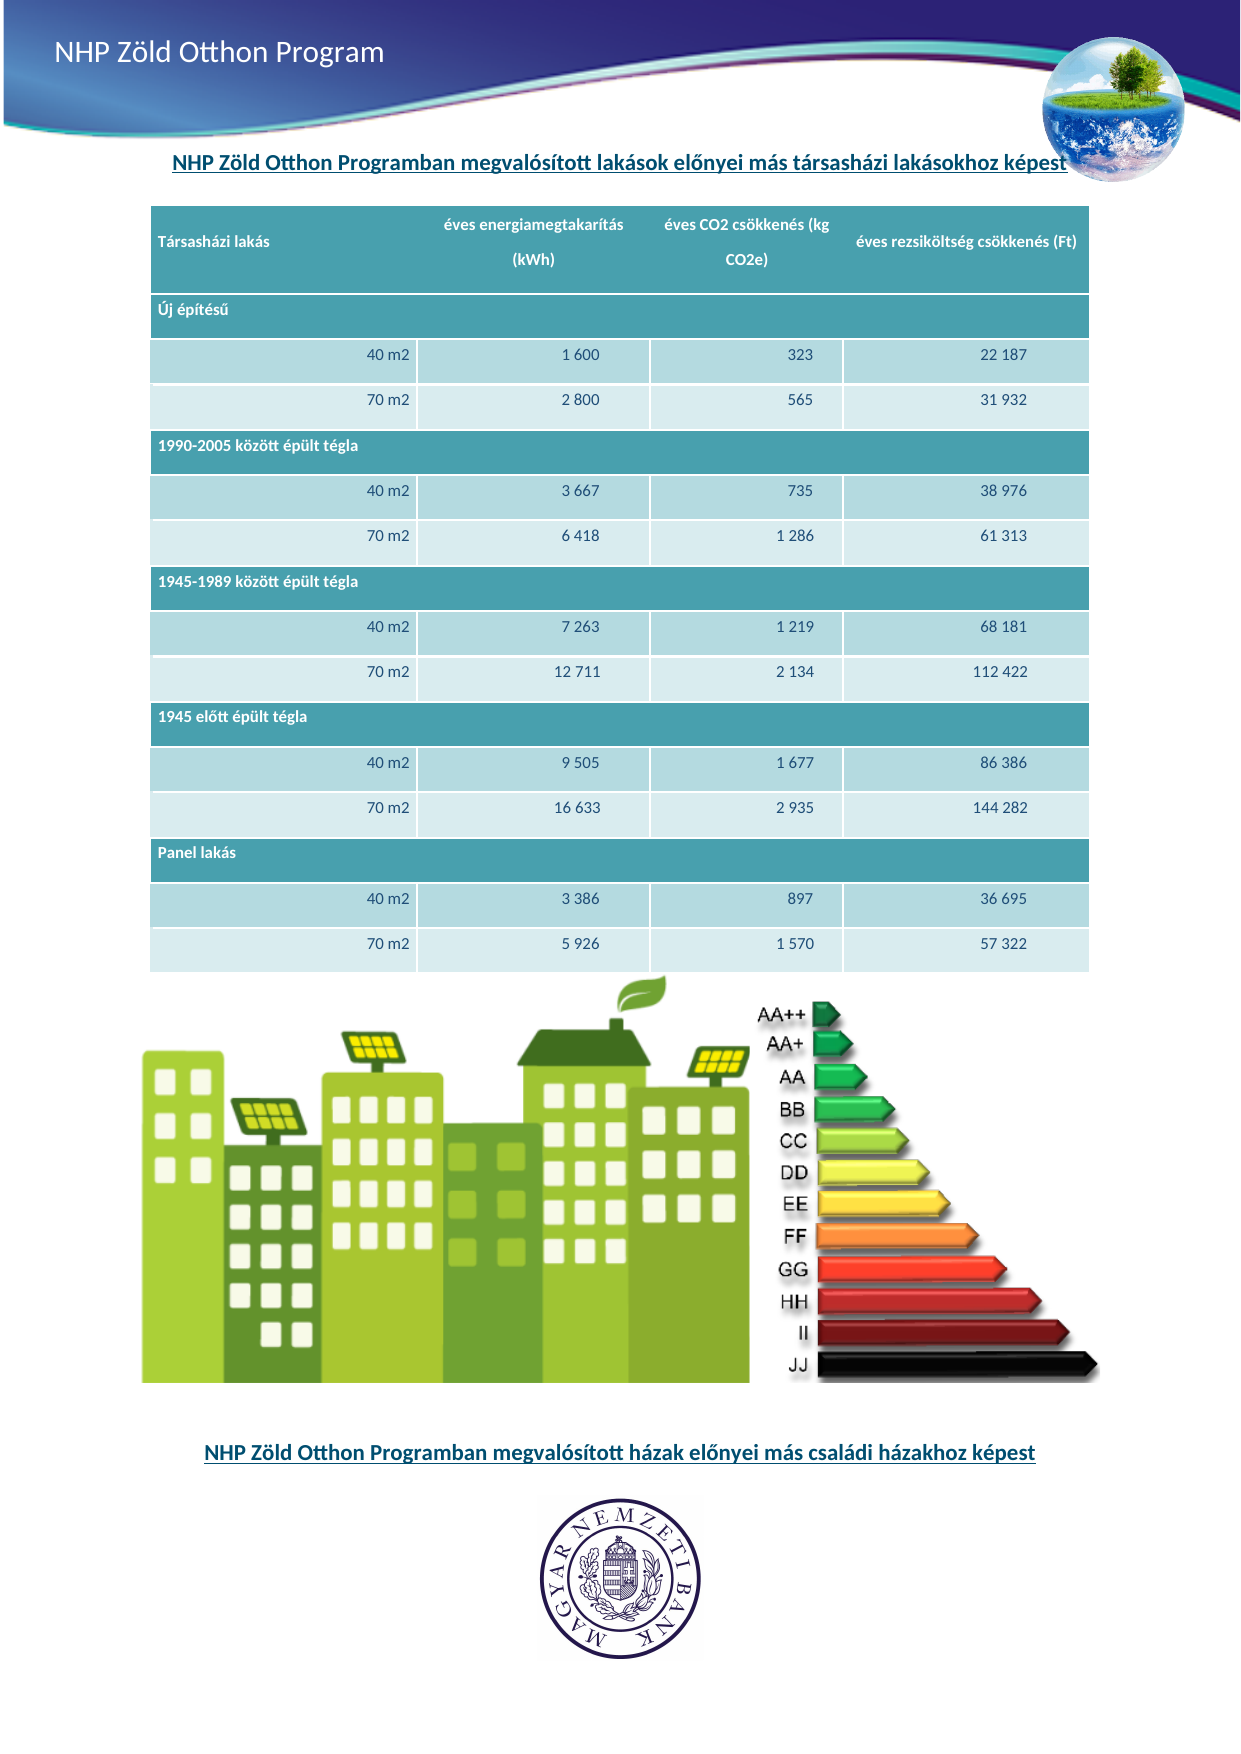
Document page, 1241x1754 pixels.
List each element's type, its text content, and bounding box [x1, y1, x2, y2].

table_cell 1 570 [651, 929, 842, 972]
table_cell 57 322 [844, 929, 1089, 972]
table_cell 36 695 [844, 884, 1089, 927]
table_cell 1990-2005 között épült tégla [151, 431, 417, 474]
table_cell 68 181 [844, 612, 1089, 655]
table_cell 1 677 [651, 748, 842, 791]
table_cell 7 263 [418, 612, 649, 655]
table_cell [650, 567, 843, 610]
table_cell 40 m2 [150, 340, 416, 383]
table_header éves rezsiköltség csökkenés (Ft) [843, 206, 1089, 293]
table_cell 86 386 [844, 748, 1089, 791]
table_cell 40 m2 [150, 476, 416, 519]
table_cell 112 422 [844, 658, 1089, 701]
table_header éves CO2 csökkenés (kg CO2e) [650, 206, 843, 293]
table_cell 70 m2 [150, 519, 416, 565]
table_cell 38 976 [844, 476, 1089, 519]
table_cell 6 418 [418, 521, 649, 565]
table_cell 70 m2 [150, 655, 416, 701]
table_cell 70 m2 [150, 791, 416, 837]
table_cell 735 [651, 476, 842, 519]
table_cell 1945-1989 között épült tégla [151, 567, 417, 610]
table_cell [417, 431, 650, 474]
table_cell 3 386 [418, 884, 649, 927]
table_cell [417, 703, 650, 746]
table_cell 40 m2 [150, 612, 416, 655]
table_cell [843, 295, 1089, 338]
table_header éves energiamegtakarítás (kWh) [417, 206, 650, 293]
table_cell [843, 839, 1089, 882]
table_cell [417, 295, 650, 338]
picture [3, 0, 1241, 182]
table_cell [843, 567, 1089, 610]
table_cell 144 282 [844, 793, 1089, 837]
picture [754, 996, 1100, 1383]
table_cell [843, 431, 1089, 474]
picture [140, 974, 750, 1383]
text NHP Zöld Otthon Programban megvalósított házak előnyei más családi házakhoz képest [124, 1438, 1116, 1467]
table_cell 1 600 [418, 340, 649, 383]
table_cell 1945 előtt épült tégla [151, 703, 417, 746]
table_cell 323 [651, 340, 842, 383]
table_cell 2 134 [651, 658, 842, 701]
table_header Társasházi lakás [151, 206, 417, 293]
table_cell [650, 703, 843, 746]
table_cell 1 219 [651, 612, 842, 655]
table_cell [417, 567, 650, 610]
table_cell 565 [651, 386, 842, 429]
table_cell 5 926 [418, 929, 649, 972]
picture [536, 1495, 704, 1661]
table_cell 70 m2 [150, 927, 416, 972]
table_cell 16 633 [418, 793, 649, 837]
table_cell 61 313 [844, 521, 1089, 565]
table_cell 12 711 [418, 658, 649, 701]
table_cell [650, 431, 843, 474]
table_cell Panel lakás [151, 839, 417, 882]
table_cell Új építésű [151, 295, 417, 338]
table_cell 31 932 [844, 386, 1089, 429]
table_cell 40 m2 [150, 748, 416, 791]
table_cell 40 m2 [150, 884, 416, 927]
table_cell [417, 839, 650, 882]
table_cell [650, 839, 843, 882]
table_cell 2 800 [418, 386, 649, 429]
table_cell [843, 703, 1089, 746]
text NHP Zöld Otthon Programban megvalósított lakások előnyei más társasházi lakásokhoz képest [124, 148, 1116, 176]
table_cell 9 505 [418, 748, 649, 791]
table_cell 22 187 [844, 340, 1089, 383]
table_cell 1 286 [651, 521, 842, 565]
table_cell 897 [651, 884, 842, 927]
table_cell 2 935 [651, 793, 842, 837]
table_cell 70 m2 [150, 384, 416, 429]
table_cell 3 667 [418, 476, 649, 519]
table_cell [650, 295, 843, 338]
